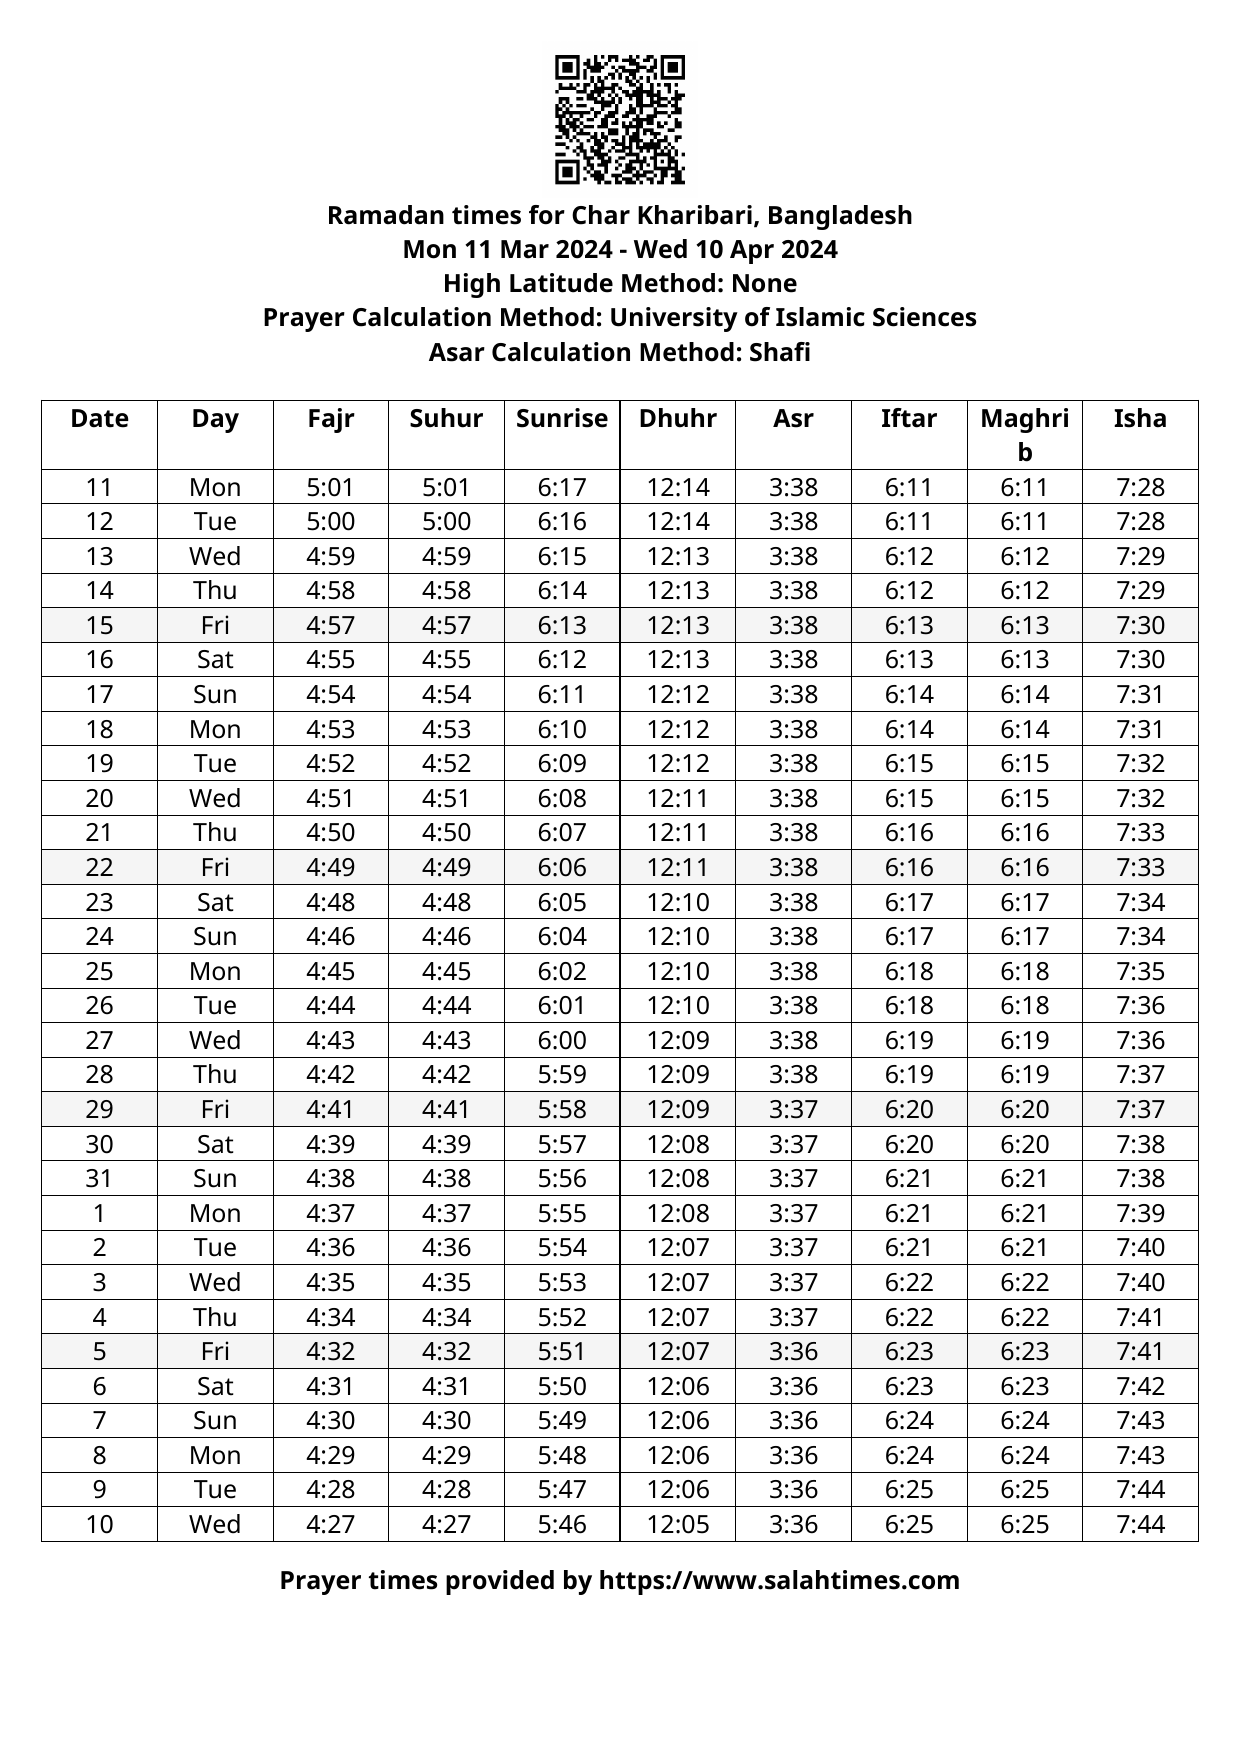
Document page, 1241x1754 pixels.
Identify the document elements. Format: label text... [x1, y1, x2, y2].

table_cell 12:08 [621, 1196, 735, 1229]
table_cell Sat [158, 643, 273, 676]
table_cell Mon [158, 1438, 273, 1472]
table_cell 8 [42, 1438, 157, 1472]
table_cell 6:17 [852, 919, 967, 953]
table_cell 4:34 [274, 1300, 388, 1333]
table_cell 3:38 [736, 954, 851, 987]
table_cell 7:30 [1083, 643, 1198, 676]
table_header Maghrib [968, 401, 1082, 469]
table_cell 6 [42, 1369, 157, 1402]
table_cell 6:14 [852, 677, 967, 711]
table_cell 6:21 [852, 1161, 967, 1195]
table_cell 6:17 [505, 470, 619, 503]
text High Latitude Method: None [42, 266, 1198, 300]
table_cell 7:32 [1083, 781, 1198, 814]
table_cell 12:05 [621, 1507, 735, 1541]
table_cell 4 [42, 1300, 157, 1333]
table_cell 6:10 [505, 712, 619, 745]
table_cell 3:38 [736, 746, 851, 780]
table_cell 4:39 [274, 1127, 388, 1160]
table_cell 13 [42, 539, 157, 572]
table_cell 3:36 [736, 1369, 851, 1402]
table_cell 6:14 [968, 677, 1082, 711]
table_cell 3:36 [736, 1507, 851, 1541]
table_cell 6:23 [852, 1334, 967, 1368]
table_cell 3:38 [736, 643, 851, 676]
table_cell 4:36 [389, 1231, 504, 1264]
table_cell 4:50 [274, 816, 388, 849]
table_cell 4:41 [389, 1092, 504, 1126]
table_cell 3:38 [736, 850, 851, 884]
table_cell 6:19 [968, 1023, 1082, 1057]
table_cell 12:08 [621, 1161, 735, 1195]
table_cell 6:11 [852, 470, 967, 503]
table_cell 18 [42, 712, 157, 745]
table_cell Sat [158, 885, 273, 918]
table_cell 3:38 [736, 885, 851, 918]
table_cell 12:11 [621, 816, 735, 849]
table_cell 5:51 [505, 1334, 619, 1368]
table_cell 12:10 [621, 885, 735, 918]
table_cell 4:32 [274, 1334, 388, 1368]
table_cell 5:56 [505, 1161, 619, 1195]
table_cell 4:44 [274, 989, 388, 1022]
table_cell 4:36 [274, 1231, 388, 1264]
table_cell 3:38 [736, 1023, 851, 1057]
table_cell Sat [158, 1369, 273, 1402]
table_cell 7:41 [1083, 1334, 1198, 1368]
table_cell 6:24 [852, 1438, 967, 1472]
table_cell 4:53 [389, 712, 504, 745]
table_cell 6:20 [852, 1092, 967, 1126]
table_cell 6:19 [968, 1058, 1082, 1091]
picture [542, 41, 699, 198]
table_cell 6:23 [852, 1369, 967, 1402]
table_cell 6:17 [968, 885, 1082, 918]
table_cell 7:43 [1083, 1438, 1198, 1472]
table_cell Mon [158, 1196, 273, 1229]
table_cell 6:21 [852, 1196, 967, 1229]
table_cell 3:38 [736, 470, 851, 503]
table_cell 12:06 [621, 1438, 735, 1472]
table_cell 6:18 [968, 989, 1082, 1022]
table_cell 3:38 [736, 781, 851, 814]
table_cell 23 [42, 885, 157, 918]
table_cell 6:13 [968, 608, 1082, 642]
table_cell 4:57 [274, 608, 388, 642]
table_cell 5:53 [505, 1265, 619, 1299]
table_cell 6:15 [852, 781, 967, 814]
table_cell 3:37 [736, 1196, 851, 1229]
table_cell Sun [158, 1161, 273, 1195]
table_cell 4:45 [274, 954, 388, 987]
table_cell 7:38 [1083, 1161, 1198, 1195]
table_cell 4:29 [274, 1438, 388, 1472]
table_cell Tue [158, 504, 273, 538]
table_cell 5:00 [274, 504, 388, 538]
table_cell Wed [158, 1023, 273, 1057]
text Prayer times provided by https://www.salahtimes.com [42, 1563, 1198, 1597]
table_cell 3:37 [736, 1092, 851, 1126]
table_cell 6:23 [968, 1334, 1082, 1368]
table_cell 12:10 [621, 989, 735, 1022]
table_header Iftar [852, 401, 967, 469]
table_cell 21 [42, 816, 157, 849]
table_cell 4:34 [389, 1300, 504, 1333]
table_cell 6:06 [505, 850, 619, 884]
table_cell Tue [158, 1473, 273, 1506]
table_cell 3:37 [736, 1300, 851, 1333]
table_cell 6:00 [505, 1023, 619, 1057]
table_cell 3:38 [736, 677, 851, 711]
table_cell 6:07 [505, 816, 619, 849]
table_cell 30 [42, 1127, 157, 1160]
table_cell 4:30 [389, 1404, 504, 1437]
table_cell 12:07 [621, 1231, 735, 1264]
table_cell 6:20 [852, 1127, 967, 1160]
table_header Day [158, 401, 273, 469]
table_cell 3:36 [736, 1334, 851, 1368]
table_cell 7:33 [1083, 850, 1198, 884]
table_cell Mon [158, 470, 273, 503]
table_cell 6:25 [852, 1507, 967, 1541]
table_cell 7:40 [1083, 1231, 1198, 1264]
table_cell 17 [42, 677, 157, 711]
table_cell 6:18 [852, 989, 967, 1022]
table_cell 2 [42, 1231, 157, 1264]
table_cell 12:10 [621, 919, 735, 953]
table_cell 4:55 [389, 643, 504, 676]
table_cell 3:38 [736, 712, 851, 745]
table_cell 3:38 [736, 608, 851, 642]
table_cell 6:25 [968, 1473, 1082, 1506]
table_cell 6:15 [968, 781, 1082, 814]
table_cell 5 [42, 1334, 157, 1368]
table_cell Mon [158, 954, 273, 987]
table_cell 6:12 [852, 539, 967, 572]
table_cell 6:13 [505, 608, 619, 642]
table_cell 4:58 [274, 574, 388, 607]
table_cell 6:11 [852, 504, 967, 538]
table_cell 6:11 [968, 504, 1082, 538]
table_cell Thu [158, 1058, 273, 1091]
table_cell 12 [42, 504, 157, 538]
table_cell 3:38 [736, 504, 851, 538]
table_cell 6:05 [505, 885, 619, 918]
table_cell 6:22 [968, 1265, 1082, 1299]
table_cell 4:31 [389, 1369, 504, 1402]
table_cell 7:29 [1083, 574, 1198, 607]
table_cell 12:09 [621, 1092, 735, 1126]
table_cell 12:06 [621, 1473, 735, 1506]
table_cell 6:19 [852, 1023, 967, 1057]
table_cell 7:28 [1083, 470, 1198, 503]
table_cell 12:11 [621, 781, 735, 814]
table_header Asr [736, 401, 851, 469]
table_cell 11 [42, 470, 157, 503]
table_cell 4:44 [389, 989, 504, 1022]
table_cell 6:13 [968, 643, 1082, 676]
table_cell Wed [158, 1265, 273, 1299]
table_cell 6:25 [968, 1507, 1082, 1541]
table_cell 6:11 [968, 470, 1082, 503]
table_cell 5:57 [505, 1127, 619, 1160]
table_cell 6:24 [968, 1404, 1082, 1437]
table_cell 25 [42, 954, 157, 987]
table_cell 6:13 [852, 608, 967, 642]
table_cell 4:58 [389, 574, 504, 607]
table_cell Sun [158, 1404, 273, 1437]
table_cell 6:14 [852, 712, 967, 745]
table_cell 6:21 [968, 1161, 1082, 1195]
table_cell 7:37 [1083, 1092, 1198, 1126]
table_cell Mon [158, 712, 273, 745]
table_cell 5:59 [505, 1058, 619, 1091]
table_cell 7:34 [1083, 885, 1198, 918]
table_cell 12:08 [621, 1127, 735, 1160]
table_cell 4:43 [274, 1023, 388, 1057]
table_cell 6:17 [968, 919, 1082, 953]
table_cell 3:38 [736, 574, 851, 607]
table_cell 12:09 [621, 1023, 735, 1057]
text Mon 11 Mar 2024 - Wed 10 Apr 2024 [42, 232, 1198, 266]
table_cell 4:49 [389, 850, 504, 884]
table_cell 19 [42, 746, 157, 780]
table_cell 5:01 [389, 470, 504, 503]
table_cell 4:59 [274, 539, 388, 572]
table_cell 5:58 [505, 1092, 619, 1126]
table_cell 7:36 [1083, 1023, 1198, 1057]
table_cell 5:50 [505, 1369, 619, 1402]
table_cell 12:14 [621, 470, 735, 503]
table_cell 12:13 [621, 643, 735, 676]
table_cell 4:38 [389, 1161, 504, 1195]
table_cell 4:48 [274, 885, 388, 918]
table_cell 6:18 [852, 954, 967, 987]
table_cell 12:07 [621, 1334, 735, 1368]
table_cell 7:44 [1083, 1473, 1198, 1506]
table_cell 7:44 [1083, 1507, 1198, 1541]
table_cell 5:46 [505, 1507, 619, 1541]
table_header Date [42, 401, 157, 469]
table_cell 29 [42, 1092, 157, 1126]
table_cell 4:37 [389, 1196, 504, 1229]
table_cell 12:07 [621, 1265, 735, 1299]
table_cell Wed [158, 539, 273, 572]
table_cell 6:18 [968, 954, 1082, 987]
table_cell 5:49 [505, 1404, 619, 1437]
table_cell 4:35 [274, 1265, 388, 1299]
table_cell 6:12 [968, 574, 1082, 607]
table_cell 4:28 [274, 1473, 388, 1506]
table_cell 4:39 [389, 1127, 504, 1160]
table_cell 6:15 [505, 539, 619, 572]
table_cell 6:16 [505, 504, 619, 538]
table_cell 4:27 [274, 1507, 388, 1541]
table_cell 4:54 [389, 677, 504, 711]
table_cell 7:33 [1083, 816, 1198, 849]
table_cell 3:38 [736, 989, 851, 1022]
table_cell Tue [158, 746, 273, 780]
table_cell 6:14 [968, 712, 1082, 745]
table_cell 6:22 [852, 1300, 967, 1333]
table_cell 5:54 [505, 1231, 619, 1264]
table_cell 7:39 [1083, 1196, 1198, 1229]
table_cell 10 [42, 1507, 157, 1541]
table_cell 6:21 [852, 1231, 967, 1264]
table_cell Wed [158, 1507, 273, 1541]
table_cell 3:36 [736, 1473, 851, 1506]
table_cell 16 [42, 643, 157, 676]
table_cell 6:13 [852, 643, 967, 676]
table_cell Tue [158, 1231, 273, 1264]
table_cell 4:51 [389, 781, 504, 814]
table_cell 6:12 [505, 643, 619, 676]
table_cell 4:46 [389, 919, 504, 953]
table_cell 12:06 [621, 1404, 735, 1437]
table_cell Fri [158, 1092, 273, 1126]
table_cell 4:43 [389, 1023, 504, 1057]
table_cell 4:55 [274, 643, 388, 676]
table_cell Thu [158, 574, 273, 607]
table_cell 4:46 [274, 919, 388, 953]
table_cell 6:04 [505, 919, 619, 953]
table_cell 6:15 [968, 746, 1082, 780]
table_cell 4:49 [274, 850, 388, 884]
table_cell 12:14 [621, 504, 735, 538]
table_cell 4:52 [274, 746, 388, 780]
table_header Sunrise [505, 401, 619, 469]
table_cell 7:42 [1083, 1369, 1198, 1402]
table_cell 4:37 [274, 1196, 388, 1229]
table_cell 6:01 [505, 989, 619, 1022]
table_cell 5:00 [389, 504, 504, 538]
table_cell 3:38 [736, 919, 851, 953]
table_cell Sun [158, 919, 273, 953]
table_cell 7:32 [1083, 746, 1198, 780]
table_cell 1 [42, 1196, 157, 1229]
table_cell 12:11 [621, 850, 735, 884]
table_cell 6:17 [852, 885, 967, 918]
table_cell 6:21 [968, 1196, 1082, 1229]
table_cell 12:13 [621, 539, 735, 572]
table_cell 4:42 [389, 1058, 504, 1091]
table_cell 7:41 [1083, 1300, 1198, 1333]
table_cell 15 [42, 608, 157, 642]
table_cell 3:37 [736, 1161, 851, 1195]
table_cell 6:11 [505, 677, 619, 711]
table_cell 12:09 [621, 1058, 735, 1091]
table_cell 4:48 [389, 885, 504, 918]
table_cell 7:28 [1083, 504, 1198, 538]
table_cell 28 [42, 1058, 157, 1091]
table_cell 6:16 [852, 816, 967, 849]
table_cell Fri [158, 1334, 273, 1368]
table_cell 12:13 [621, 574, 735, 607]
table_cell Tue [158, 989, 273, 1022]
table_cell 3:37 [736, 1231, 851, 1264]
table_cell Fri [158, 608, 273, 642]
table_cell 3 [42, 1265, 157, 1299]
table_header Isha [1083, 401, 1198, 469]
table_cell 12:07 [621, 1300, 735, 1333]
table_cell 4:52 [389, 746, 504, 780]
table_header Fajr [274, 401, 388, 469]
table_cell 7:31 [1083, 712, 1198, 745]
table_cell 12:12 [621, 712, 735, 745]
table_cell 6:02 [505, 954, 619, 987]
table_cell 7:37 [1083, 1058, 1198, 1091]
table_cell 6:16 [968, 816, 1082, 849]
table_cell 6:21 [968, 1231, 1082, 1264]
table_cell 26 [42, 989, 157, 1022]
table_cell 4:38 [274, 1161, 388, 1195]
table_cell 5:52 [505, 1300, 619, 1333]
table_cell 3:36 [736, 1404, 851, 1437]
table_cell 6:24 [968, 1438, 1082, 1472]
table_cell 12:06 [621, 1369, 735, 1402]
table_cell 6:20 [968, 1092, 1082, 1126]
table_cell 6:19 [852, 1058, 967, 1091]
table_cell 4:32 [389, 1334, 504, 1368]
table_cell 4:28 [389, 1473, 504, 1506]
table_cell 6:22 [852, 1265, 967, 1299]
table_cell 5:55 [505, 1196, 619, 1229]
table_cell 7:35 [1083, 954, 1198, 987]
table_cell 3:37 [736, 1127, 851, 1160]
table_cell 6:15 [852, 746, 967, 780]
table_cell 4:30 [274, 1404, 388, 1437]
table_cell 6:20 [968, 1127, 1082, 1160]
table_cell 6:16 [852, 850, 967, 884]
table_cell 20 [42, 781, 157, 814]
table_cell Thu [158, 816, 273, 849]
table_cell 7:31 [1083, 677, 1198, 711]
table_cell 6:22 [968, 1300, 1082, 1333]
table_cell 6:14 [505, 574, 619, 607]
table_cell 9 [42, 1473, 157, 1506]
table_cell 7 [42, 1404, 157, 1437]
table_cell 6:25 [852, 1473, 967, 1506]
table_cell Sat [158, 1127, 273, 1160]
table_cell 5:01 [274, 470, 388, 503]
table_cell 7:43 [1083, 1404, 1198, 1437]
table_cell 6:24 [852, 1404, 967, 1437]
table_cell 3:38 [736, 1058, 851, 1091]
table_cell 3:36 [736, 1438, 851, 1472]
table_cell 4:53 [274, 712, 388, 745]
table_cell 6:08 [505, 781, 619, 814]
table_cell 3:37 [736, 1265, 851, 1299]
table_cell 12:12 [621, 677, 735, 711]
table_cell Thu [158, 1300, 273, 1333]
table_cell Wed [158, 781, 273, 814]
text Prayer Calculation Method: University of Islamic Sciences [42, 300, 1198, 334]
table_cell 4:42 [274, 1058, 388, 1091]
table_cell 22 [42, 850, 157, 884]
table_cell 7:30 [1083, 608, 1198, 642]
table_cell Fri [158, 850, 273, 884]
table_cell 4:31 [274, 1369, 388, 1402]
text Asar Calculation Method: Shafi [42, 334, 1198, 368]
table_cell Sun [158, 677, 273, 711]
table_cell 6:23 [968, 1369, 1082, 1402]
table_cell 14 [42, 574, 157, 607]
table_cell 12:12 [621, 746, 735, 780]
table_cell 24 [42, 919, 157, 953]
table_cell 6:12 [968, 539, 1082, 572]
table_cell 7:34 [1083, 919, 1198, 953]
table_cell 4:51 [274, 781, 388, 814]
table_cell 27 [42, 1023, 157, 1057]
table_cell 3:38 [736, 539, 851, 572]
table_cell 4:35 [389, 1265, 504, 1299]
table_cell 4:57 [389, 608, 504, 642]
table_cell 7:38 [1083, 1127, 1198, 1160]
table_cell 6:12 [852, 574, 967, 607]
table_cell 6:09 [505, 746, 619, 780]
table_header Dhuhr [621, 401, 735, 469]
table_cell 5:48 [505, 1438, 619, 1472]
table_cell 4:41 [274, 1092, 388, 1126]
table_cell 3:38 [736, 816, 851, 849]
table_cell 7:29 [1083, 539, 1198, 572]
text Ramadan times for Char Kharibari, Bangladesh [42, 198, 1198, 232]
table_header Suhur [389, 401, 504, 469]
table_cell 4:54 [274, 677, 388, 711]
table_cell 31 [42, 1161, 157, 1195]
table_cell 4:59 [389, 539, 504, 572]
table_cell 7:40 [1083, 1265, 1198, 1299]
table_cell 7:36 [1083, 989, 1198, 1022]
table_cell 12:13 [621, 608, 735, 642]
table_cell 4:50 [389, 816, 504, 849]
table_cell 5:47 [505, 1473, 619, 1506]
table_cell 4:45 [389, 954, 504, 987]
table_cell 4:29 [389, 1438, 504, 1472]
table_cell 6:16 [968, 850, 1082, 884]
table_cell 4:27 [389, 1507, 504, 1541]
table_cell 12:10 [621, 954, 735, 987]
